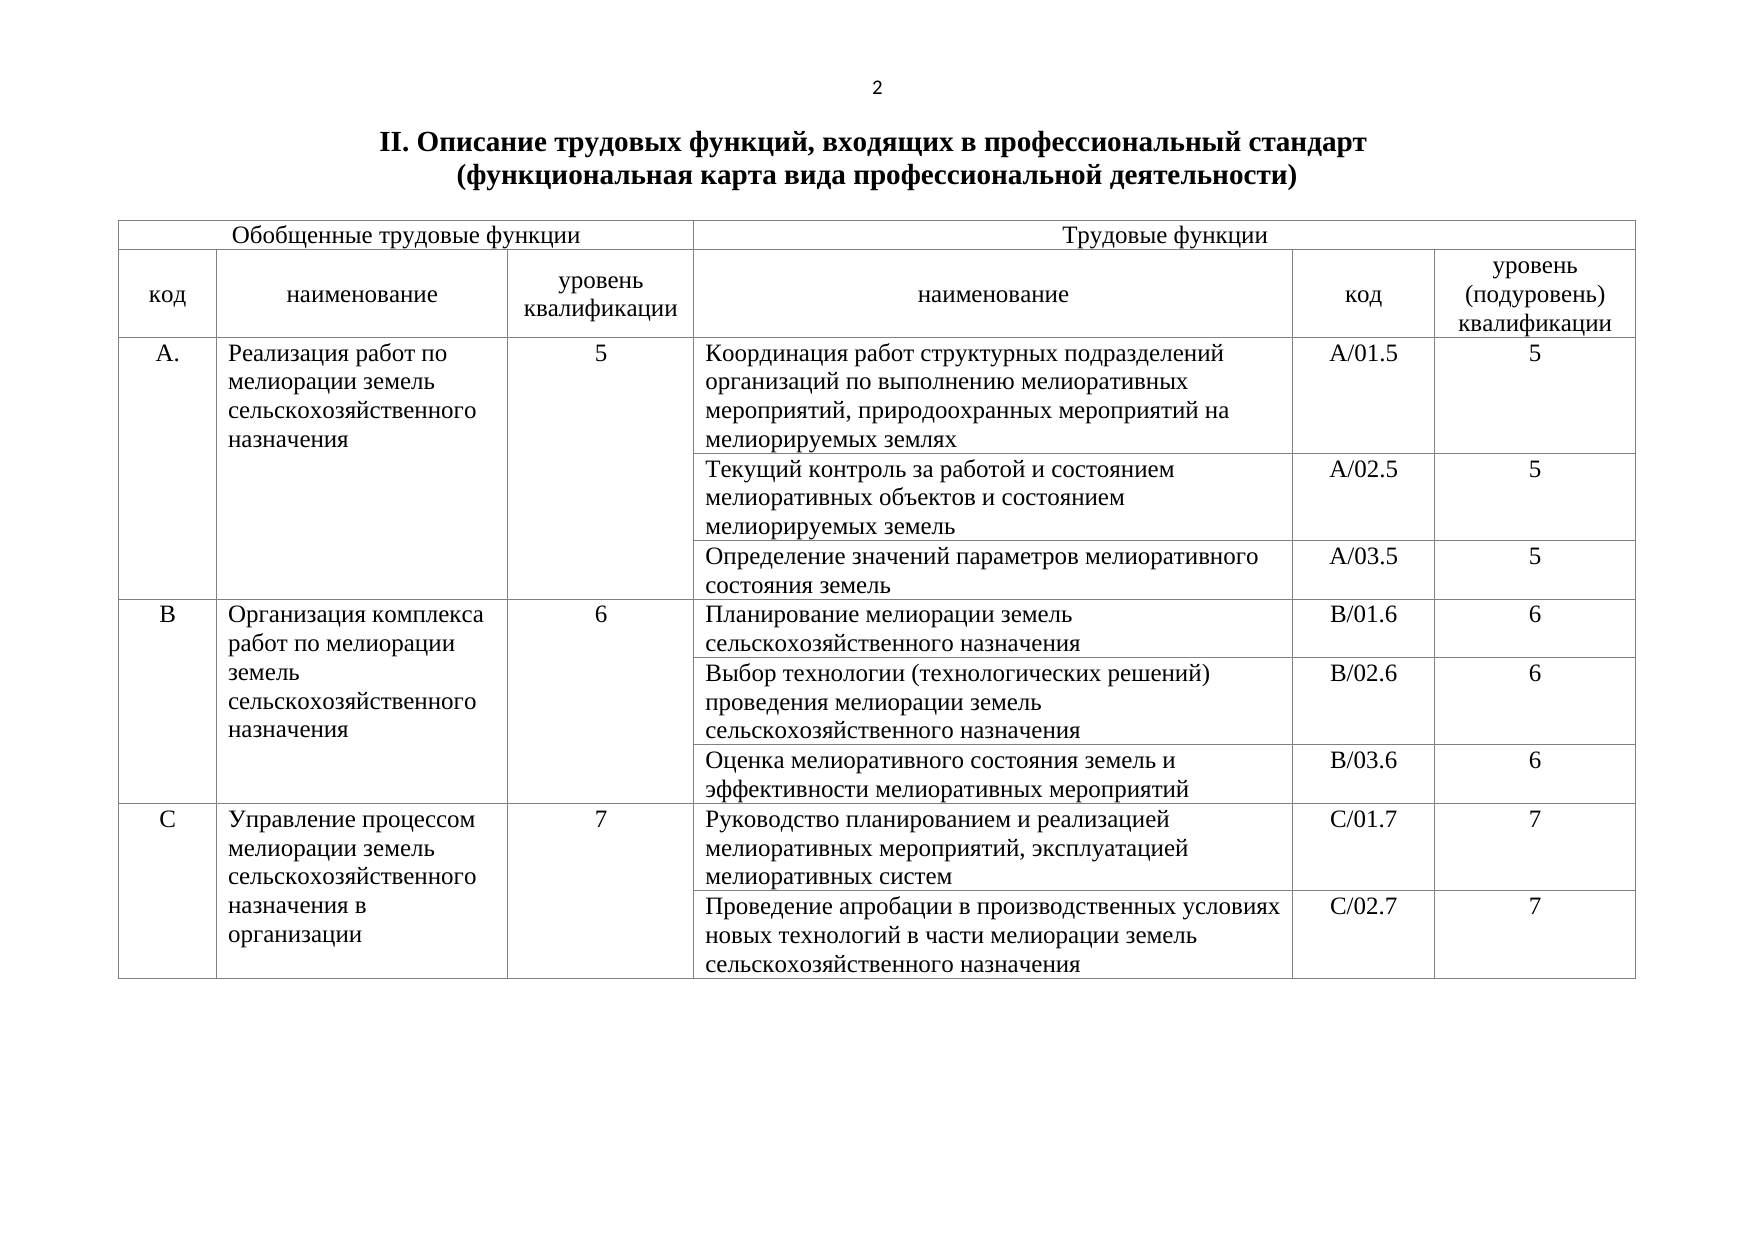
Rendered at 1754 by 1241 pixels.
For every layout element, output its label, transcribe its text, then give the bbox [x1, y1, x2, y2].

table_cell Организация комплекса работ по мелиорации земель сельскохозяйственного назначения [217, 600, 507, 803]
table_cell В/02.6 [1293, 658, 1434, 744]
table_cell Координация работ структурных подразделений организаций по выполнению мелиоративных мероприятий, природоохранных мероприятий на мелиорируемых землях [694, 338, 1292, 453]
table_cell 7 [1435, 804, 1635, 890]
table_cell 6 [1435, 658, 1635, 744]
table_cell уровень (подуровень) квалификации [1435, 250, 1635, 337]
table_cell 6 [508, 600, 693, 803]
table_cell А/03.5 [1293, 541, 1434, 598]
table_cell А. [119, 338, 216, 598]
table_cell Проведение апробации в производственных условиях новых технологий в части мелиорации земель сельскохозяйственного назначения [694, 891, 1292, 977]
table_cell 5 [1435, 338, 1635, 453]
table_cell С [119, 804, 216, 977]
table_header Обобщенные трудовые функции [119, 221, 693, 249]
table_cell Оценка мелиоративного состояния земель и эффективности мелиоративных мероприятий [694, 745, 1292, 803]
text II. Описание трудовых функций, входящих в профессиональный стандарт (функциональная карта вида профессиональной деятельности) [118, 124, 1636, 191]
table_cell С/02.7 [1293, 891, 1434, 977]
table_cell С/01.7 [1293, 804, 1434, 890]
table_cell 7 [1435, 891, 1635, 977]
table_cell В/01.6 [1293, 600, 1434, 657]
table_cell код [1293, 250, 1434, 337]
table_cell 6 [1435, 745, 1635, 803]
table_cell Выбор технологии (технологических решений) проведения мелиорации земель сельскохозяйственного назначения [694, 658, 1292, 744]
table_cell Реализация работ по мелиорации земель сельскохозяйственного назначения [217, 338, 507, 598]
table_header Трудовые функции [694, 221, 1635, 249]
table_cell 7 [508, 804, 693, 977]
table_cell уровень квалификации [508, 250, 693, 337]
table_cell 6 [1435, 600, 1635, 657]
table_cell Руководство планированием и реализацией мелиоративных мероприятий, эксплуатацией мелиоративных систем [694, 804, 1292, 890]
table_cell 5 [1435, 541, 1635, 598]
table_cell Управление процессом мелиорации земель сельскохозяйственного назначения в организации [217, 804, 507, 977]
table_cell В [119, 600, 216, 803]
table_cell Текущий контроль за работой и состоянием мелиоративных объектов и состоянием мелиорируемых земель [694, 454, 1292, 540]
table_cell 5 [1435, 454, 1635, 540]
table_cell наименование [694, 250, 1292, 337]
table_cell А/02.5 [1293, 454, 1434, 540]
table_cell Планирование мелиорации земель сельскохозяйственного назначения [694, 600, 1292, 657]
table_cell код [119, 250, 216, 337]
table_cell Определение значений параметров мелиоративного состояния земель [694, 541, 1292, 598]
table_cell В/03.6 [1293, 745, 1434, 803]
table_cell 5 [508, 338, 693, 598]
table_cell наименование [217, 250, 507, 337]
table_cell А/01.5 [1293, 338, 1434, 453]
